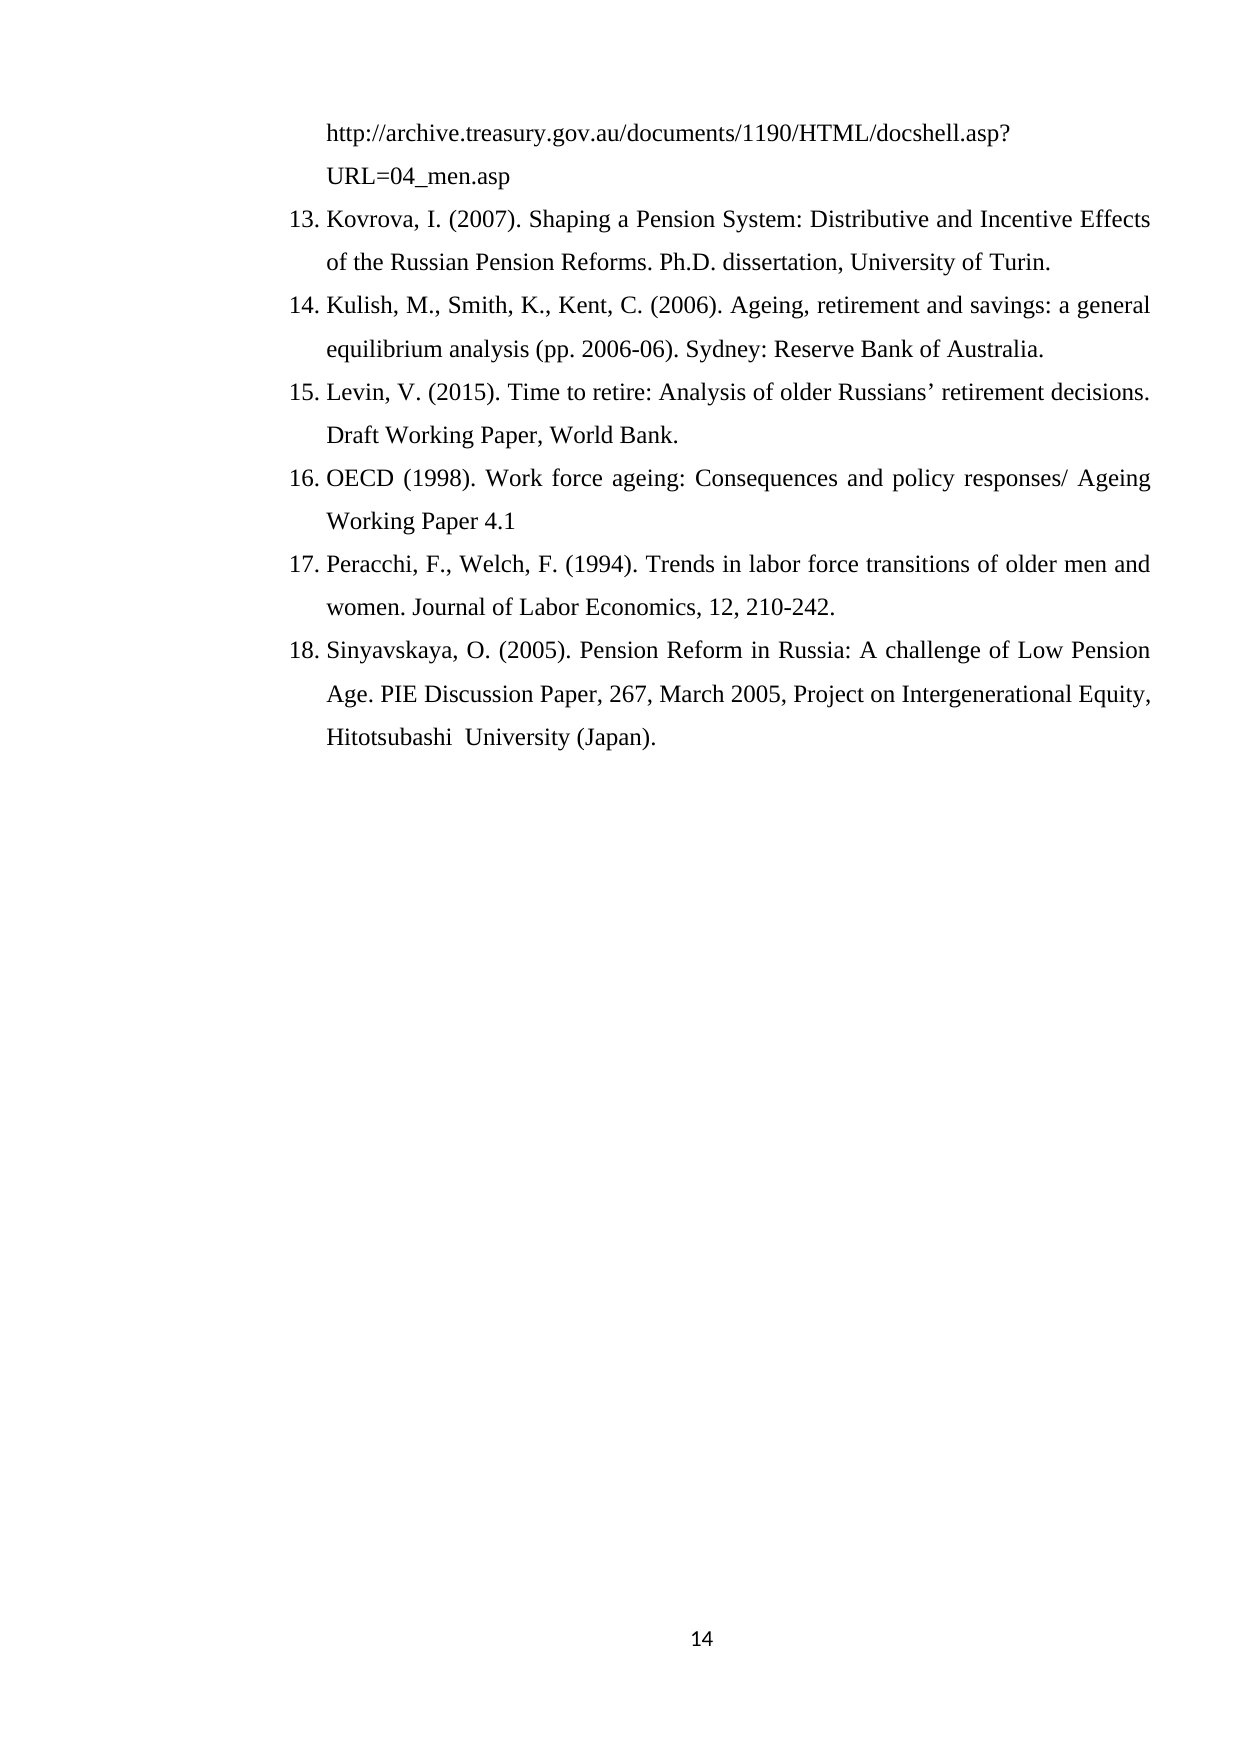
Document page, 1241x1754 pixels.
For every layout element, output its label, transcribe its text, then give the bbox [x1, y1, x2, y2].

list OECD (1998). Work force ageing: Consequences and policy responses/ Ageing Working Paper 4.1 [288, 463, 1152, 535]
list Kovrova, I. (2007). Shaping a Pension System: Distributive and Incentive Effects of the Russian Pension Reforms. Ph.D. dissertation, University of Turin. [288, 204, 1152, 276]
list Sinyavskaya, O. (2005). Pension Reform in Russia: A challenge of Low Pension Age. PIE Discussion Paper, 267, March 2005, Project on Intergenerational Equity, Hitotsubashi University (Japan). [288, 636, 1152, 751]
list Levin, V. (2015). Time to retire: Analysis of older Russians’ retirement decisions. Draft Working Paper, World Bank. [288, 377, 1152, 449]
list Kulish, M., Smith, K., Kent, C. (2006). Ageing, retirement and savings: a general equilibrium analysis (pp. 2006-06). Sydney: Reserve Bank of Australia. [288, 291, 1152, 362]
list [288, 118, 1152, 190]
list Peracchi, F., Welch, F. (1994). Trends in labor force transitions of older men and women. Journal of Labor Economics, 12, 210-242. [288, 549, 1152, 621]
